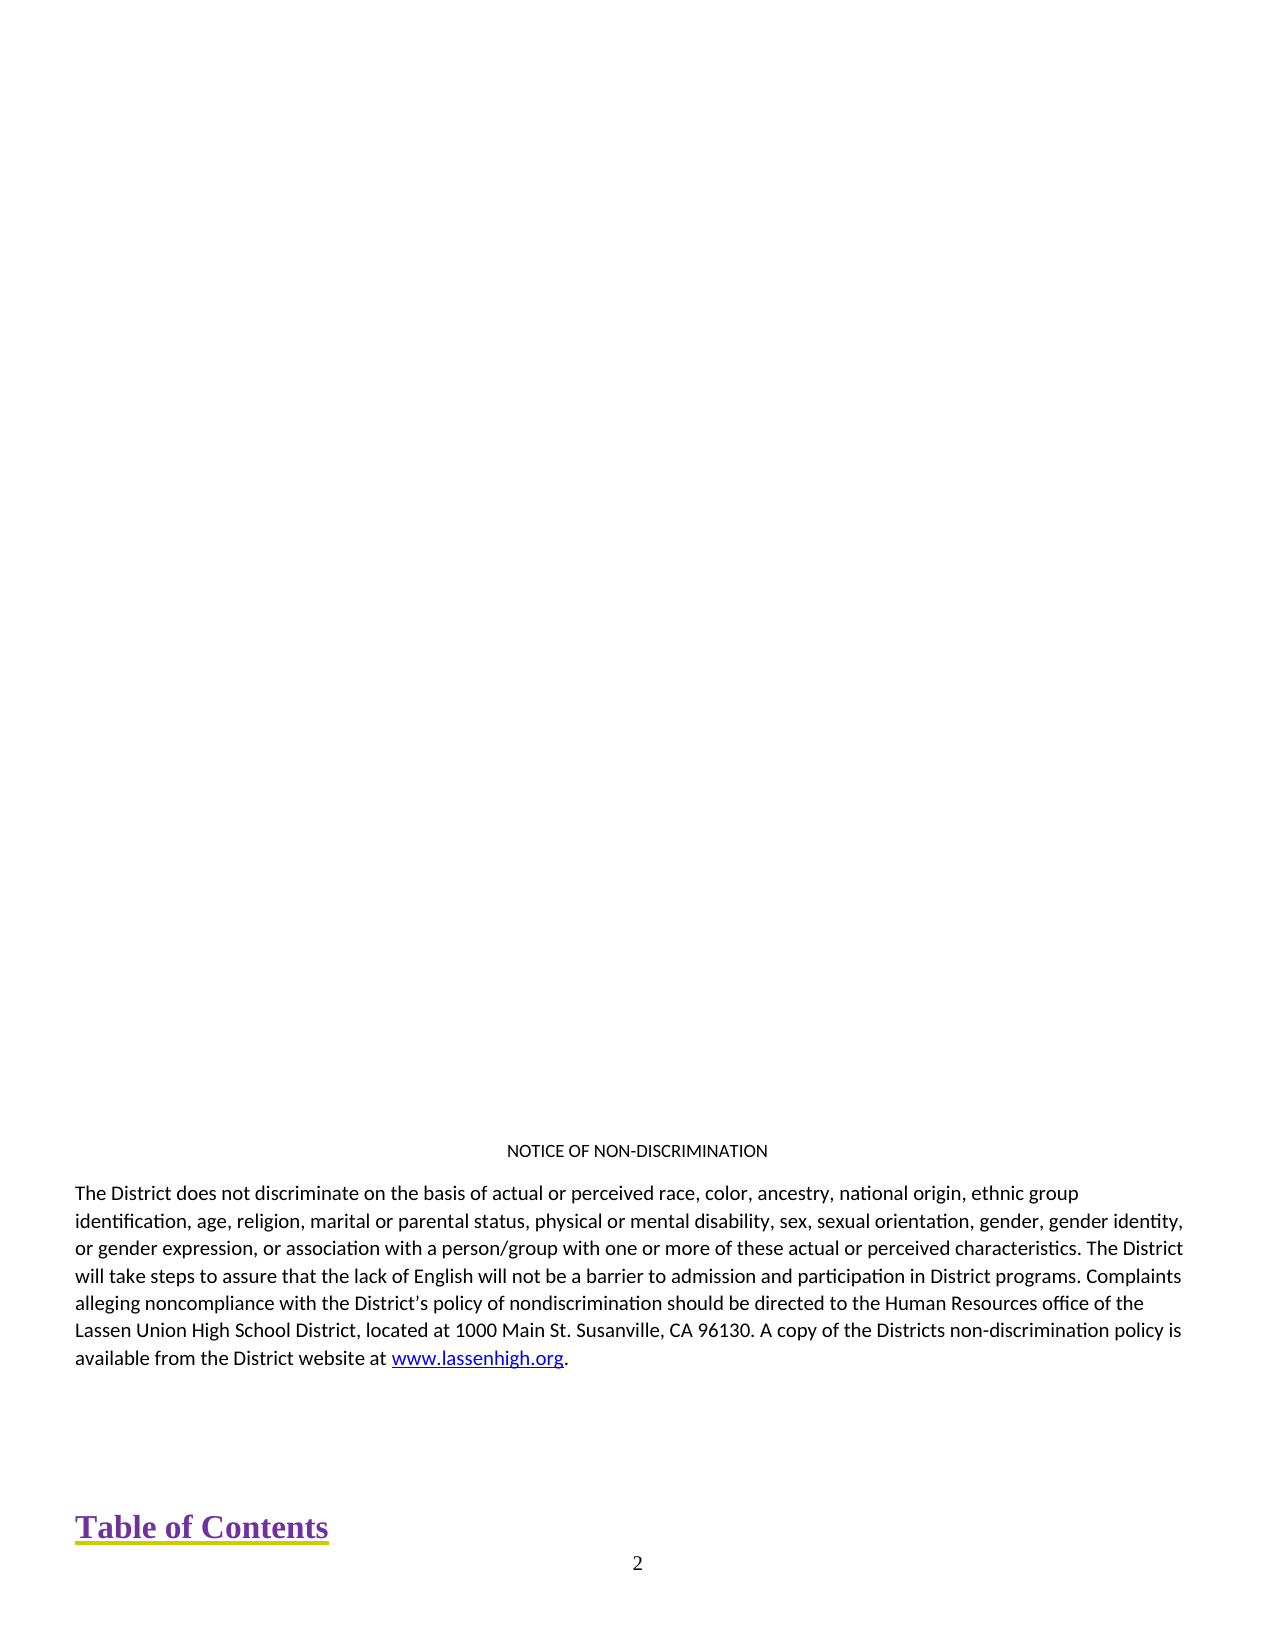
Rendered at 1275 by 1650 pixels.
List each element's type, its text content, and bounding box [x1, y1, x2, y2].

text The District does not discriminate on the basis of actual or perceived race, color, ancestry, national origin, ethnic group identification, age, religion, marital or parental status, physical or mental disability, sex, sexual orientation, gender, gender identity, or gender expression, or association with a person/group with one or more of these actual or perceived characteristics. The District will take steps to assure that the lack of English will not be a barrier to admission and participation in District programs. Complaints alleging noncompliance with the District’s policy of nondiscrimination should be directed to the Human Resources office of the Lassen Union High School District, located at 1000 Main St. Susanville, CA 96130. A copy of the Districts non-discrimination policy is available from the District website at www.lassenhigh.org. [75, 1181, 1200, 1370]
text NOTICE OF NON-DISCRIMINATION [75, 1139, 1200, 1162]
